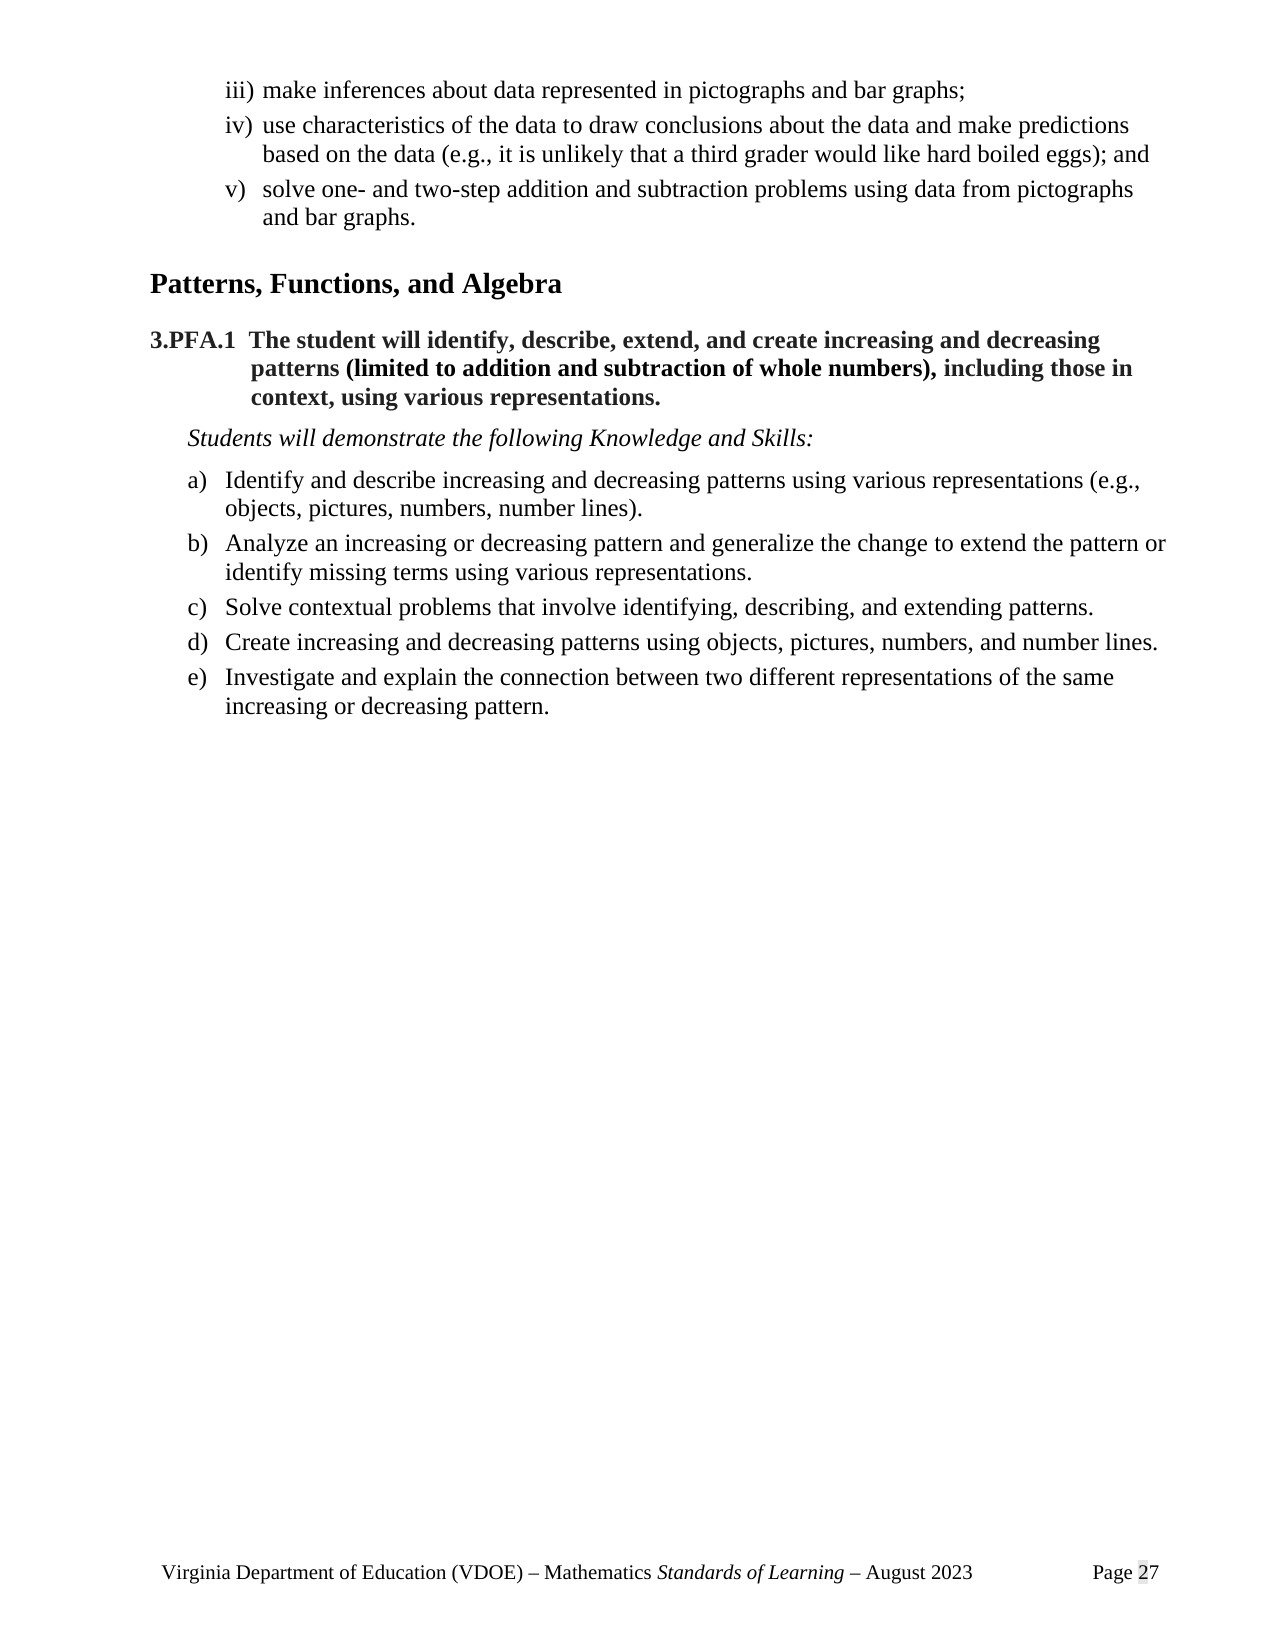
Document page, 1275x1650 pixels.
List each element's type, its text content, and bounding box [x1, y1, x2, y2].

list Analyze an increasing or decreasing pattern and generalize the change to extend the pattern or identify missing terms using various representations. [187, 528, 1170, 586]
text Students will demonstrate the following Knowledge and Skills: [150, 423, 1170, 452]
list Investigate and explain the connection between two different representations of the same increasing or decreasing pattern. [187, 662, 1170, 720]
text Patterns, Functions, and Algebra [150, 266, 1170, 300]
text 3.PFA.1 The student will identify, describe, extend, and create increasing and decreasing patterns (limited to addition and subtraction of whole numbers), including those in context, using various representations. [150, 325, 1170, 411]
list Create increasing and decreasing patterns using objects, pictures, numbers, and number lines. [187, 627, 1170, 656]
list use characteristics of the data to draw conclusions about the data and make predictions based on the data (e.g., it is unlikely that a third grader would like hard boiled eggs); and [225, 110, 1170, 167]
list Identify and describe increasing and decreasing patterns using various representations (e.g., objects, pictures, numbers, number lines). [187, 465, 1170, 522]
list make inferences about data represented in pictographs and bar graphs; [225, 75, 1170, 104]
list solve one- and two-step addition and subtraction problems using data from pictographs and bar graphs. [225, 174, 1170, 231]
list Solve contextual problems that involve identifying, describing, and extending patterns. [187, 592, 1170, 621]
